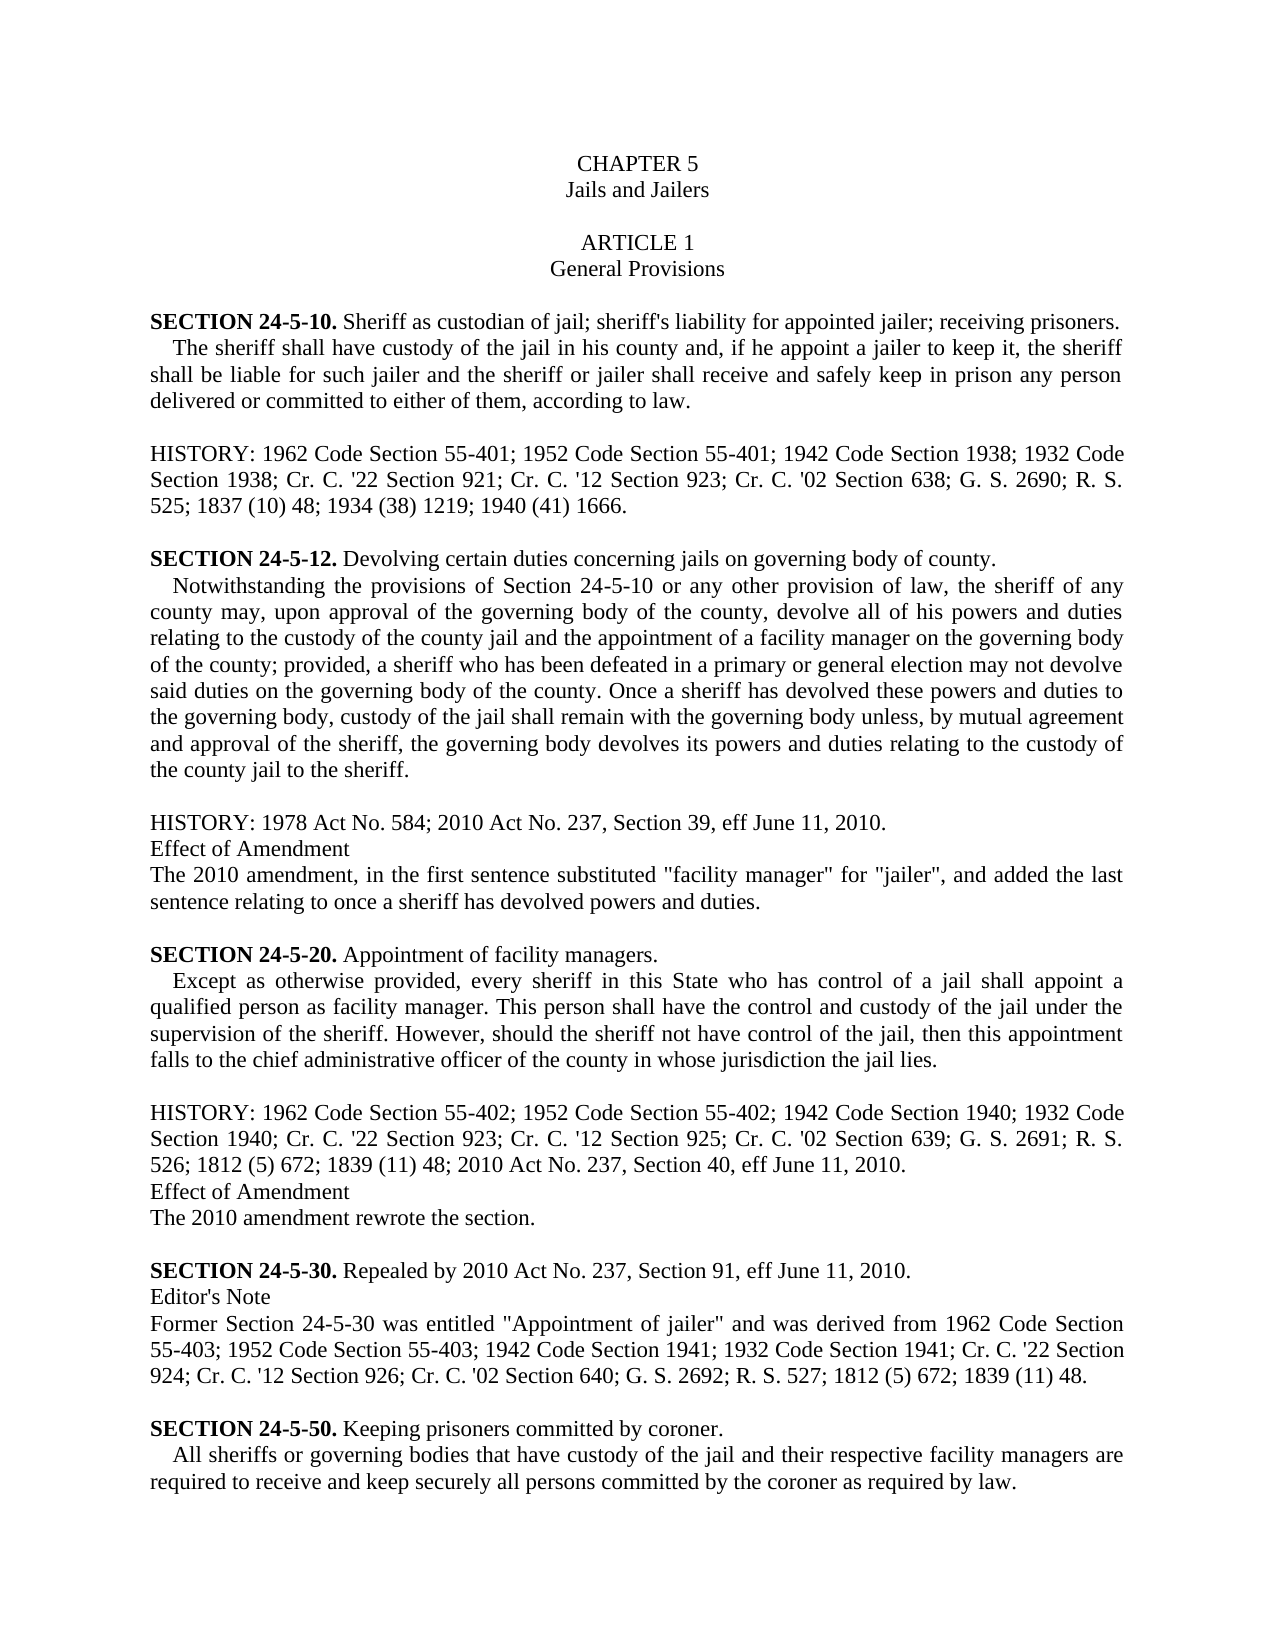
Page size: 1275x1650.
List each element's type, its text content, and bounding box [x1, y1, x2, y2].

text All sheriffs or governing bodies that have custody of the jail and their respective facility managers are required to receive and keep securely all persons committed by the coroner as required by law. [150, 1441, 1125, 1494]
text The 2010 amendment rewrote the section. [150, 1204, 1125, 1231]
text Effect of Amendment [150, 1178, 1125, 1204]
text SECTION 24-5-20. Appointment of facility managers. [150, 941, 1125, 967]
text CHAPTER 5 [150, 150, 1125, 176]
text HISTORY: 1978 Act No. 584; 2010 Act No. 237, Section 39, eff June 11, 2010. [150, 809, 1125, 835]
text Effect of Amendment [150, 835, 1125, 862]
text The 2010 amendment, in the first sentence substituted "facility manager" for "jailer", and added the last sentence relating to once a sheriff has devolved powers and duties. [150, 862, 1125, 914]
text Except as otherwise provided, every sheriff in this State who has control of a jail shall appoint a qualified person as facility manager. This person shall have the control and custody of the jail under the supervision of the sheriff. However, should the sheriff not have control of the jail, then this appointment falls to the chief administrative officer of the county in whose jurisdiction the jail lies. [150, 967, 1125, 1072]
text Editor's Note [150, 1283, 1125, 1309]
text Former Section 24-5-30 was entitled "Appointment of jailer" and was derived from 1962 Code Section 55-403; 1952 Code Section 55-403; 1942 Code Section 1941; 1932 Code Section 1941; Cr. C. '22 Section 924; Cr. C. '12 Section 926; Cr. C. '02 Section 640; G. S. 2692; R. S. 527; 1812 (5) 672; 1839 (11) 48. [150, 1309, 1125, 1389]
text ARTICLE 1 [150, 229, 1125, 255]
text Notwithstanding the provisions of Section 24-5-10 or any other provision of law, the sheriff of any county may, upon approval of the governing body of the county, devolve all of his powers and duties relating to the custody of the county jail and the appointment of a facility manager on the governing body of the county; provided, a sheriff who has been defeated in a primary or general election may not devolve said duties on the governing body of the county. Once a sheriff has devolved these powers and duties to the governing body, custody of the jail shall remain with the governing body unless, by mutual agreement and approval of the sheriff, the governing body devolves its powers and duties relating to the custody of the county jail to the sheriff. [150, 572, 1125, 782]
text HISTORY: 1962 Code Section 55-402; 1952 Code Section 55-402; 1942 Code Section 1940; 1932 Code Section 1940; Cr. C. '22 Section 923; Cr. C. '12 Section 925; Cr. C. '02 Section 639; G. S. 2691; R. S. 526; 1812 (5) 672; 1839 (11) 48; 2010 Act No. 237, Section 40, eff June 11, 2010. [150, 1099, 1125, 1178]
text SECTION 24-5-10. Sheriff as custodian of jail; sheriff's liability for appointed jailer; receiving prisoners. [150, 308, 1125, 334]
text Jails and Jailers [150, 176, 1125, 203]
text The sheriff shall have custody of the jail in his county and, if he appoint a jailer to keep it, the sheriff shall be liable for such jailer and the sheriff or jailer shall receive and safely keep in prison any person delivered or committed to either of them, according to law. [150, 334, 1125, 413]
text SECTION 24-5-30. Repealed by 2010 Act No. 237, Section 91, eff June 11, 2010. [150, 1257, 1125, 1283]
text SECTION 24-5-50. Keeping prisoners committed by coroner. [150, 1415, 1125, 1441]
text HISTORY: 1962 Code Section 55-401; 1952 Code Section 55-401; 1942 Code Section 1938; 1932 Code Section 1938; Cr. C. '22 Section 921; Cr. C. '12 Section 923; Cr. C. '02 Section 638; G. S. 2690; R. S. 525; 1837 (10) 48; 1934 (38) 1219; 1940 (41) 1666. [150, 440, 1125, 519]
text General Provisions [150, 255, 1125, 282]
text SECTION 24-5-12. Devolving certain duties concerning jails on governing body of county. [150, 545, 1125, 572]
